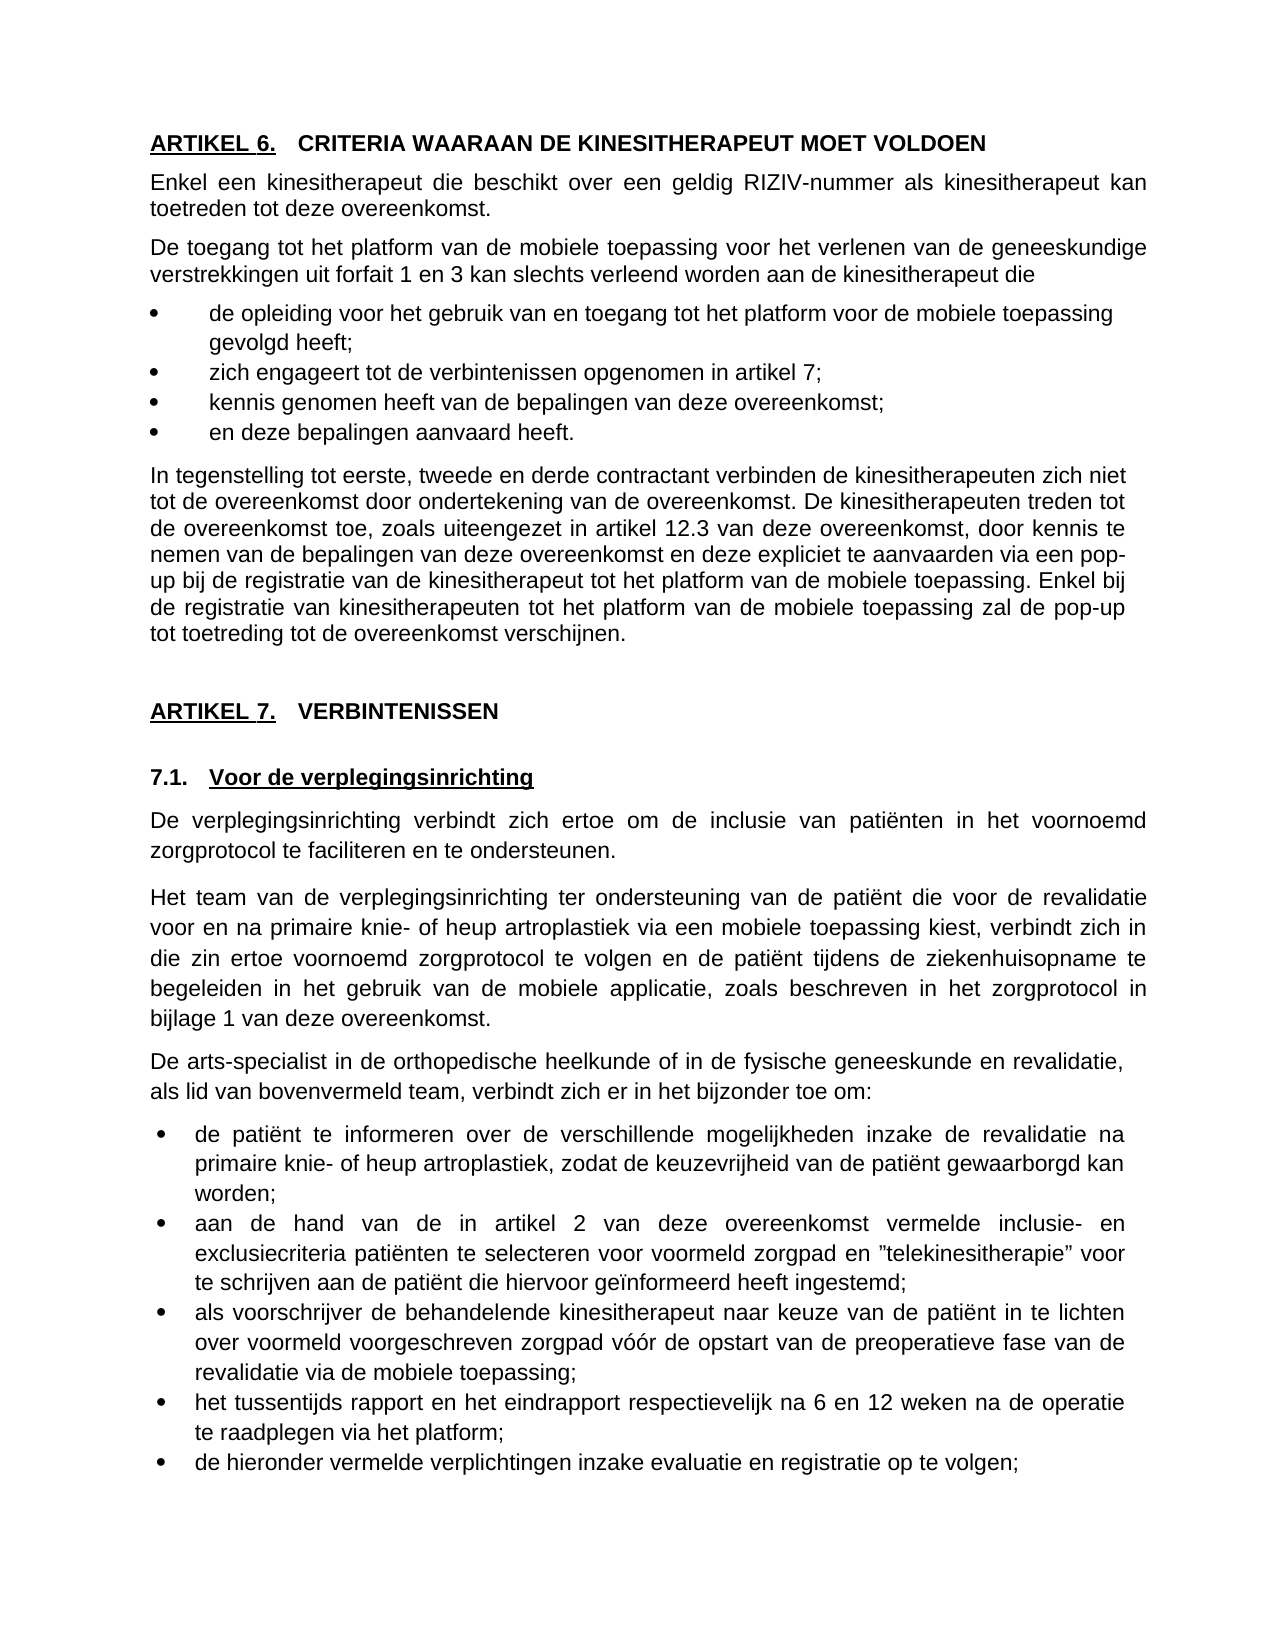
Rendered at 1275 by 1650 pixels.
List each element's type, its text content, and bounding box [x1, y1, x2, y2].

list aan de hand van de in artikel 2 van deze overeenkomst vermelde inclusie- en exclusiecriteria patiënten te selecteren voor voormeld zorgpad en ”telekinesitherapie” voor te schrijven aan de patiënt die hiervoor geïnformeerd heeft ingestemd; [157, 1210, 1126, 1296]
text De arts-specialist in de orthopedische heelkunde of in de fysische geneeskunde en revalidatie, als lid van bovenvermeld team, verbindt zich er in het bijzonder toe om: [150, 1048, 1125, 1104]
text De verplegingsinrichting verbindt zich ertoe om de inclusie van patiënten in het voornoemd zorgprotocol te faciliteren en te ondersteunen. [150, 807, 1148, 863]
list en deze bepalingen aanvaard heeft. [150, 419, 1148, 446]
list zich engageert tot de verbintenissen opgenomen in artikel 7; [150, 359, 1148, 385]
list als voorschrijver de behandelende kinesitherapeut naar keuze van de patiënt in te lichten over voormeld voorgeschreven zorgpad vóór de opstart van de preoperatieve fase van de revalidatie via de mobiele toepassing; [157, 1299, 1126, 1385]
list Voor de verplegingsinrichting [150, 764, 1148, 790]
list het tussentijds rapport en het eindrapport respectievelijk na 6 en 12 weken na de operatie te raadplegen via het platform; [157, 1389, 1125, 1445]
list de hieronder vermelde verplichtingen inzake evaluatie en registratie op te volgen; [157, 1449, 1148, 1475]
list de patiënt te informeren over de verschillende mogelijkheden inzake de revalidatie na primaire knie- of heup artroplastiek, zodat de keuzevrijheid van de patiënt gewaarborgd kan worden; [157, 1121, 1125, 1206]
text Het team van de verplegingsinrichting ter ondersteuning van de patiënt die voor de revalidatie voor en na primaire knie- of heup artroplastiek via een mobiele toepassing kiest, verbindt zich in die zin ertoe voornoemd zorgprotocol te volgen en de patiënt tijdens de ziekenhuisopname te begeleiden in het gebruik van de mobiele applicatie, zoals beschreven in het zorgprotocol in bijlage 1 van deze overeenkomst. [150, 884, 1148, 1031]
text ARTIKEL 7. VERBINTENISSEN [150, 698, 1148, 724]
list kennis genomen heeft van de bepalingen van deze overeenkomst; [150, 389, 1148, 415]
text Enkel een kinesitherapeut die beschikt over een geldig RIZIV-nummer als kinesitherapeut kan toetreden tot deze overeenkomst. [150, 169, 1148, 222]
text De toegang tot het platform van de mobiele toepassing voor het verlenen van de geneeskundige verstrekkingen uit forfait 1 en 3 kan slechts verleend worden aan de kinesitherapeut die [150, 234, 1148, 287]
text In tegenstelling tot eerste, tweede en derde contractant verbinden de kinesitherapeuten zich niet tot de overeenkomst door ondertekening van de overeenkomst. De kinesitherapeuten treden tot de overeenkomst toe, zoals uiteengezet in artikel 12.3 van deze overeenkomst, door kennis te nemen van de bepalingen van deze overeenkomst en deze expliciet te aanvaarden via een pop- up bij de registratie van de kinesitherapeut tot het platform van de mobiele toepassing. Enkel bij de registratie van kinesitherapeuten tot het platform van de mobiele toepassing zal de pop-up tot toetreding tot de overeenkomst verschijnen. [150, 462, 1126, 646]
list de opleiding voor het gebruik van en toegang tot het platform voor de mobiele toepassing gevolgd heeft; [150, 299, 1125, 356]
text ARTIKEL 6. CRITERIA WAARAAN DE KINESITHERAPEUT MOET VOLDOEN [150, 130, 1148, 156]
